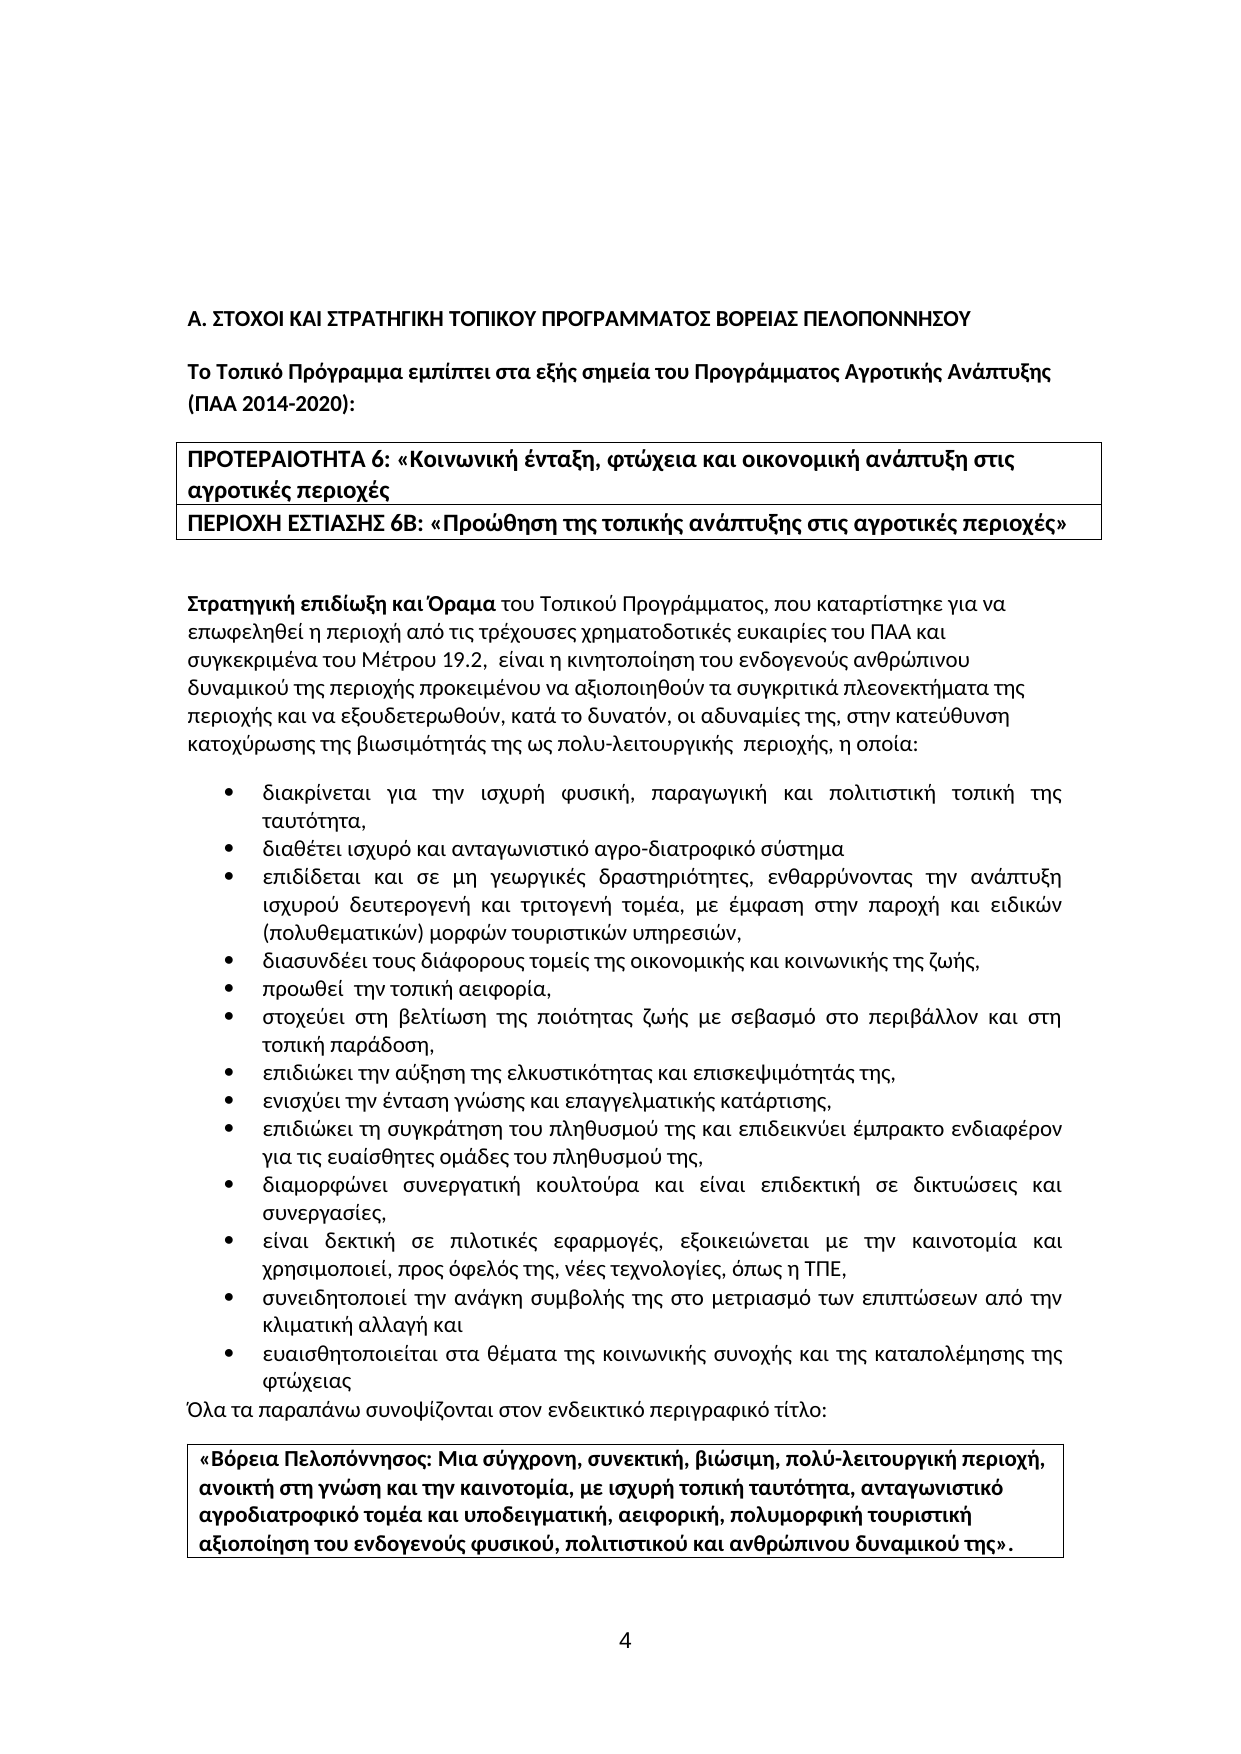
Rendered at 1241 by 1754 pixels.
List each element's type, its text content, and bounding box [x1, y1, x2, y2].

list διαθέτει ισχυρό και ανταγωνιστικό αγρο-διατροφικό σύστημα [225, 834, 1063, 862]
list επιδίδεται και σε μη γεωργικές δραστηριότητες, ενθαρρύνοντας την ανάπτυξη ισχυρού δευτερογενή και τριτογενή τομέα, με έμφαση στην παροχή και ειδικών (πολυθεματικών) μορφών τουριστικών υπηρεσιών, [225, 862, 1063, 946]
list επιδιώκει την αύξηση της ελκυστικότητας και επισκεψιμότητάς της, [225, 1058, 1063, 1086]
list συνειδητοποιεί την ανάγκη συμβολής της στο μετριασμό των επιπτώσεων από την κλιματική αλλαγή και [225, 1283, 1063, 1339]
table_cell ΠΕΡΙΟΧΗ ΕΣΤΙΑΣΗΣ 6Β: «Προώθηση της τοπικής ανάπτυξης στις αγροτικές περιοχές» [177, 505, 1101, 539]
table_header ΠΡΟΤΕΡΑΙΟΤΗΤΑ 6: «Κοινωνική ένταξη, φτώχεια και οικονομική ανάπτυξη στις αγροτικές περιοχές [177, 443, 1101, 504]
list διαμορφώνει συνεργατική κουλτούρα και είναι επιδεκτική σε δικτυώσεις και συνεργασίες, [225, 1171, 1063, 1227]
text Α. ΣΤΟΧΟΙ ΚΑΙ ΣΤΡΑΤΗΓΙΚΗ ΤΟΠΙΚΟΥ ΠΡΟΓΡΑΜΜΑΤΟΣ ΒΟΡΕΙΑΣ ΠΕΛΟΠΟΝΝΗΣΟΥ [187, 304, 1063, 332]
list επιδιώκει τη συγκράτηση του πληθυσμού της και επιδεικνύει έμπρακτο ενδιαφέρον για τις ευαίσθητες ομάδες του πληθυσμού της, [225, 1114, 1063, 1171]
list ενισχύει την ένταση γνώσης και επαγγελματικής κατάρτισης, [225, 1086, 1063, 1114]
list στοχεύει στη βελτίωση της ποιότητας ζωής με σεβασμό στο περιβάλλον και στη τοπική παράδοση, [225, 1002, 1063, 1058]
list διασυνδέει τους διάφορους τομείς της οικονομικής και κοινωνικής της ζωής, [225, 946, 1063, 974]
list είναι δεκτική σε πιλοτικές εφαρμογές, εξοικειώνεται με την καινοτομία και χρησιμοποιεί, προς όφελός της, νέες τεχνολογίες, όπως η ΤΠΕ, [225, 1227, 1063, 1283]
list διακρίνεται για την ισχυρή φυσική, παραγωγική και πολιτιστική τοπική της ταυτότητα, [225, 778, 1063, 834]
text Το Τοπικό Πρόγραμμα εμπίπτει στα εξής σημεία του Προγράμματος Αγροτικής Ανάπτυξης (ΠΑΑ 2014-2020): [187, 357, 1063, 417]
list ευαισθητοποιείται στα θέματα της κοινωνικής συνοχής και της καταπολέμησης της φτώχειας [225, 1339, 1063, 1395]
table_header «Βόρεια Πελοπόννησος: Μια σύγχρονη, συνεκτική, βιώσιμη, πολύ-λειτουργική περιοχή, ανοικτή στη γνώση και την καινοτομία, με ισχυρή τοπική ταυτότητα, ανταγωνιστικό αγροδιατροφικό τομέα και υποδειγματική, αειφορική, πολυμορφική τουριστική αξιοποίηση του ενδογενούς φυσικού, πολιτιστικού και ανθρώπινου δυναμικού της». [188, 1445, 1063, 1557]
text Στρατηγική επιδίωξη και Όραμα του Τοπικού Προγράμματος, που καταρτίστηκε για να επωφεληθεί η περιοχή από τις τρέχουσες χρηματοδοτικές ευκαιρίες του ΠΑΑ και συγκεκριμένα του Μέτρου 19.2, είναι η κινητοποίηση του ενδογενούς ανθρώπινου δυναμικού της περιοχής προκειμένου να αξιοποιηθούν τα συγκριτικά πλεονεκτήματα της περιοχής και να εξουδετερωθούν, κατά το δυνατόν, οι αδυναμίες της, στην κατεύθυνση κατοχύρωσης της βιωσιμότητάς της ως πολυ-λειτουργικής περιοχής, η οποία: [187, 589, 1063, 757]
text Όλα τα παραπάνω συνοψίζονται στον ενδεικτικό περιγραφικό τίτλο: [187, 1395, 1063, 1423]
list προωθεί την τοπική αειφορία, [225, 974, 1063, 1002]
